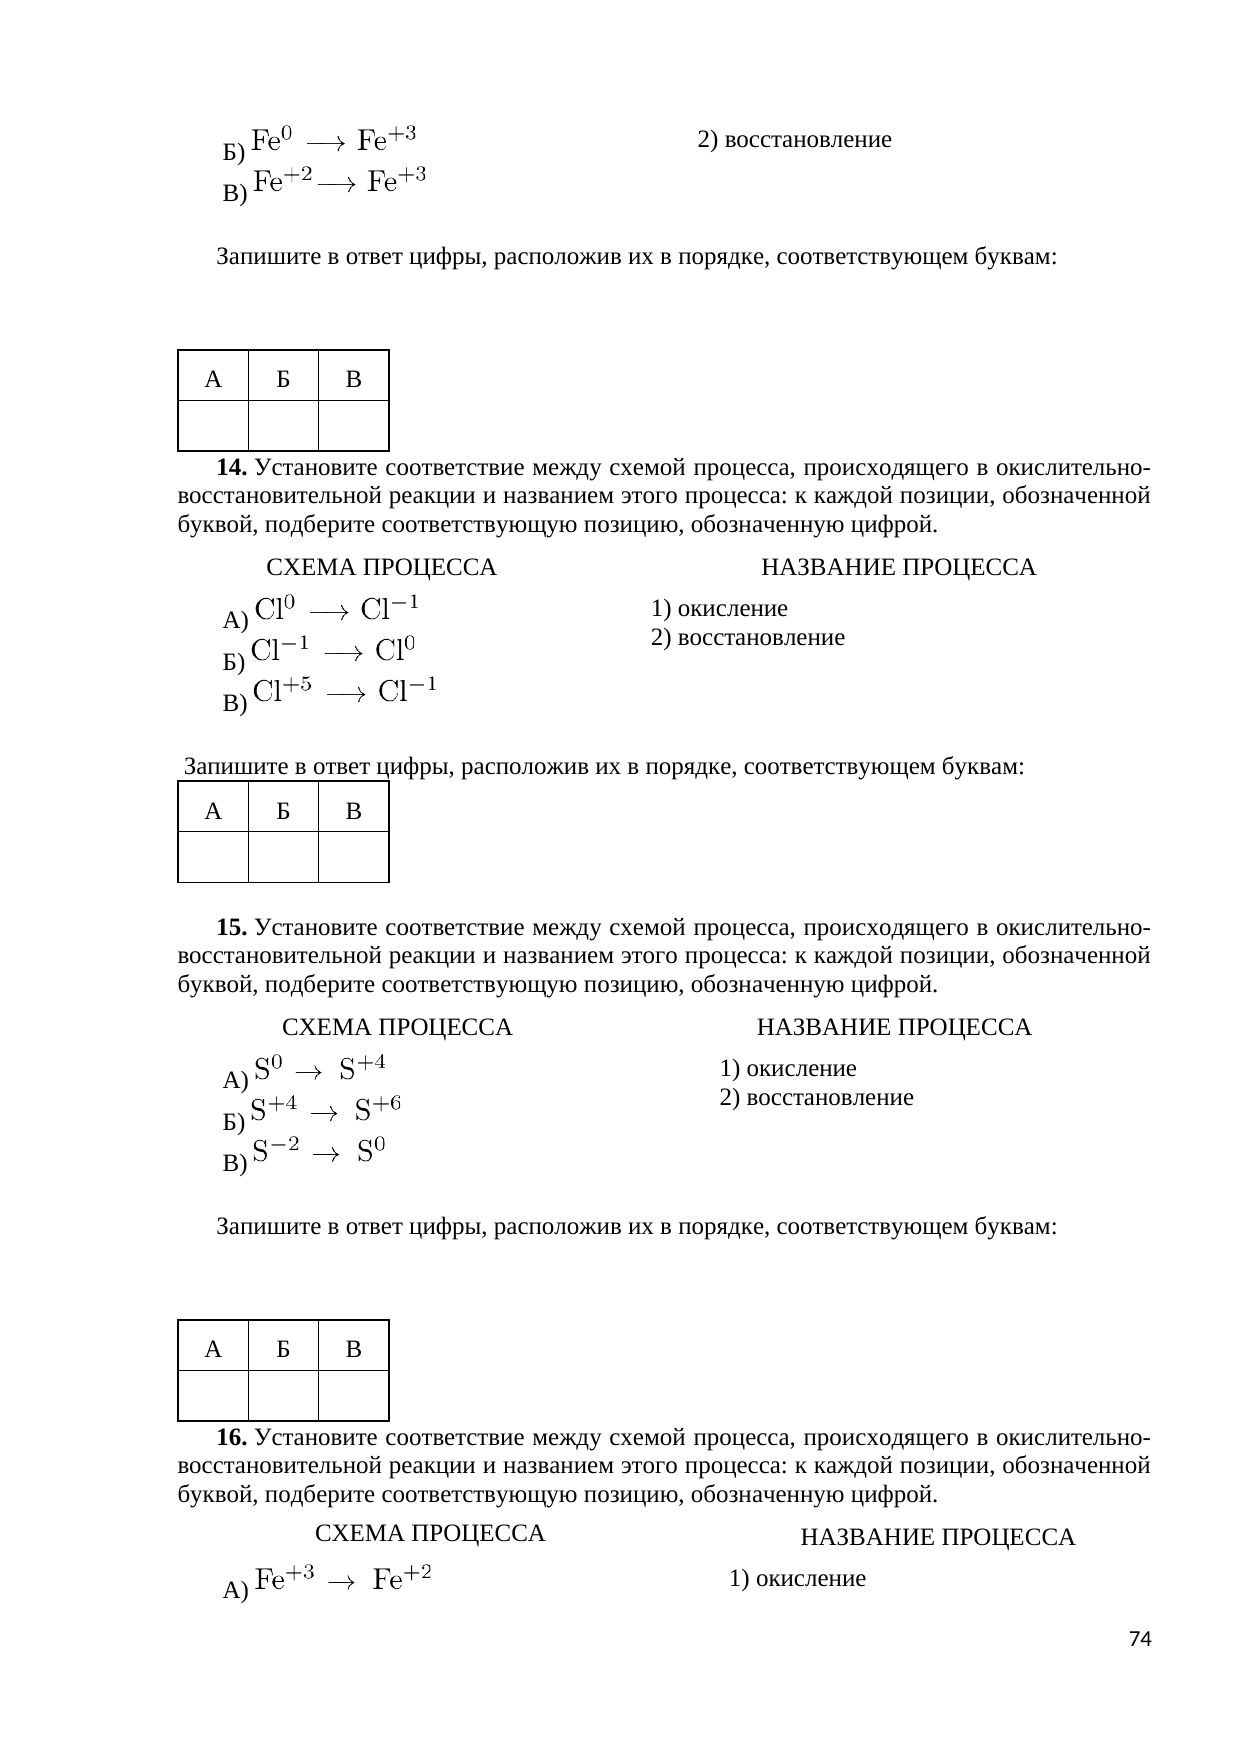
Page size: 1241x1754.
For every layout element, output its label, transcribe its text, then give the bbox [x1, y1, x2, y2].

picture [251, 124, 416, 160]
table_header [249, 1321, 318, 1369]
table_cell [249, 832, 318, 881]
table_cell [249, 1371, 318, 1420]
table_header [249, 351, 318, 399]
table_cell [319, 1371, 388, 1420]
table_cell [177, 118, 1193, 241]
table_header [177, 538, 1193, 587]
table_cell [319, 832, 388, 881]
text 16. Установите соответствие между схемой процесса, происходящего в окислительно-восстановительной реакции и названием этого процесса: к каждой позиции, обозначенной буквой, подберите соответствующую позицию, обозначенную цифрой. [177, 1422, 1152, 1508]
text 15. Установите соответствие между схемой процесса, происходящего в окислительно-восстановительной реакции и названием этого процесса: к каждой позиции, обозначенной буквой, подберите соответствующую позицию, обозначенную цифрой. [177, 912, 1152, 998]
text 14. Установите соответствие между схемой процесса, происходящего в окислительно-восстановительной реакции и названием этого процесса: к каждой позиции, обозначенной буквой, подберите соответствующую позицию, обозначенную цифрой. [177, 452, 1152, 538]
picture [253, 1135, 385, 1171]
text Запишите в ответ цифры, расположив их в порядке, соответствующем буквам: [177, 241, 1152, 270]
picture [255, 1053, 385, 1089]
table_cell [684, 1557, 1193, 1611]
text Запишите в ответ цифры, расположив их в порядке, соответствующем буквам: [177, 1211, 1152, 1240]
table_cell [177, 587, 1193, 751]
picture [253, 675, 436, 711]
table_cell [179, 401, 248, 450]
picture [251, 1094, 401, 1130]
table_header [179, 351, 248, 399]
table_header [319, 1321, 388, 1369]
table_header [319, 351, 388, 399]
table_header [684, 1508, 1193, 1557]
picture [251, 634, 415, 670]
text Запишите в ответ цифры, расположив их в порядке, соответствующем буквам: [177, 751, 1152, 780]
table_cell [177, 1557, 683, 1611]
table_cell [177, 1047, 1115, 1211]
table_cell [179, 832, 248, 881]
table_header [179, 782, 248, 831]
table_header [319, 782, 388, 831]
picture [253, 165, 426, 201]
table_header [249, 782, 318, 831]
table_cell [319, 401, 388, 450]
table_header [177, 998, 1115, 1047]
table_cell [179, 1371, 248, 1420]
picture [255, 593, 418, 629]
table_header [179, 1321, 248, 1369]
picture [255, 1563, 431, 1599]
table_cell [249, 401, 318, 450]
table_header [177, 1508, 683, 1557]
